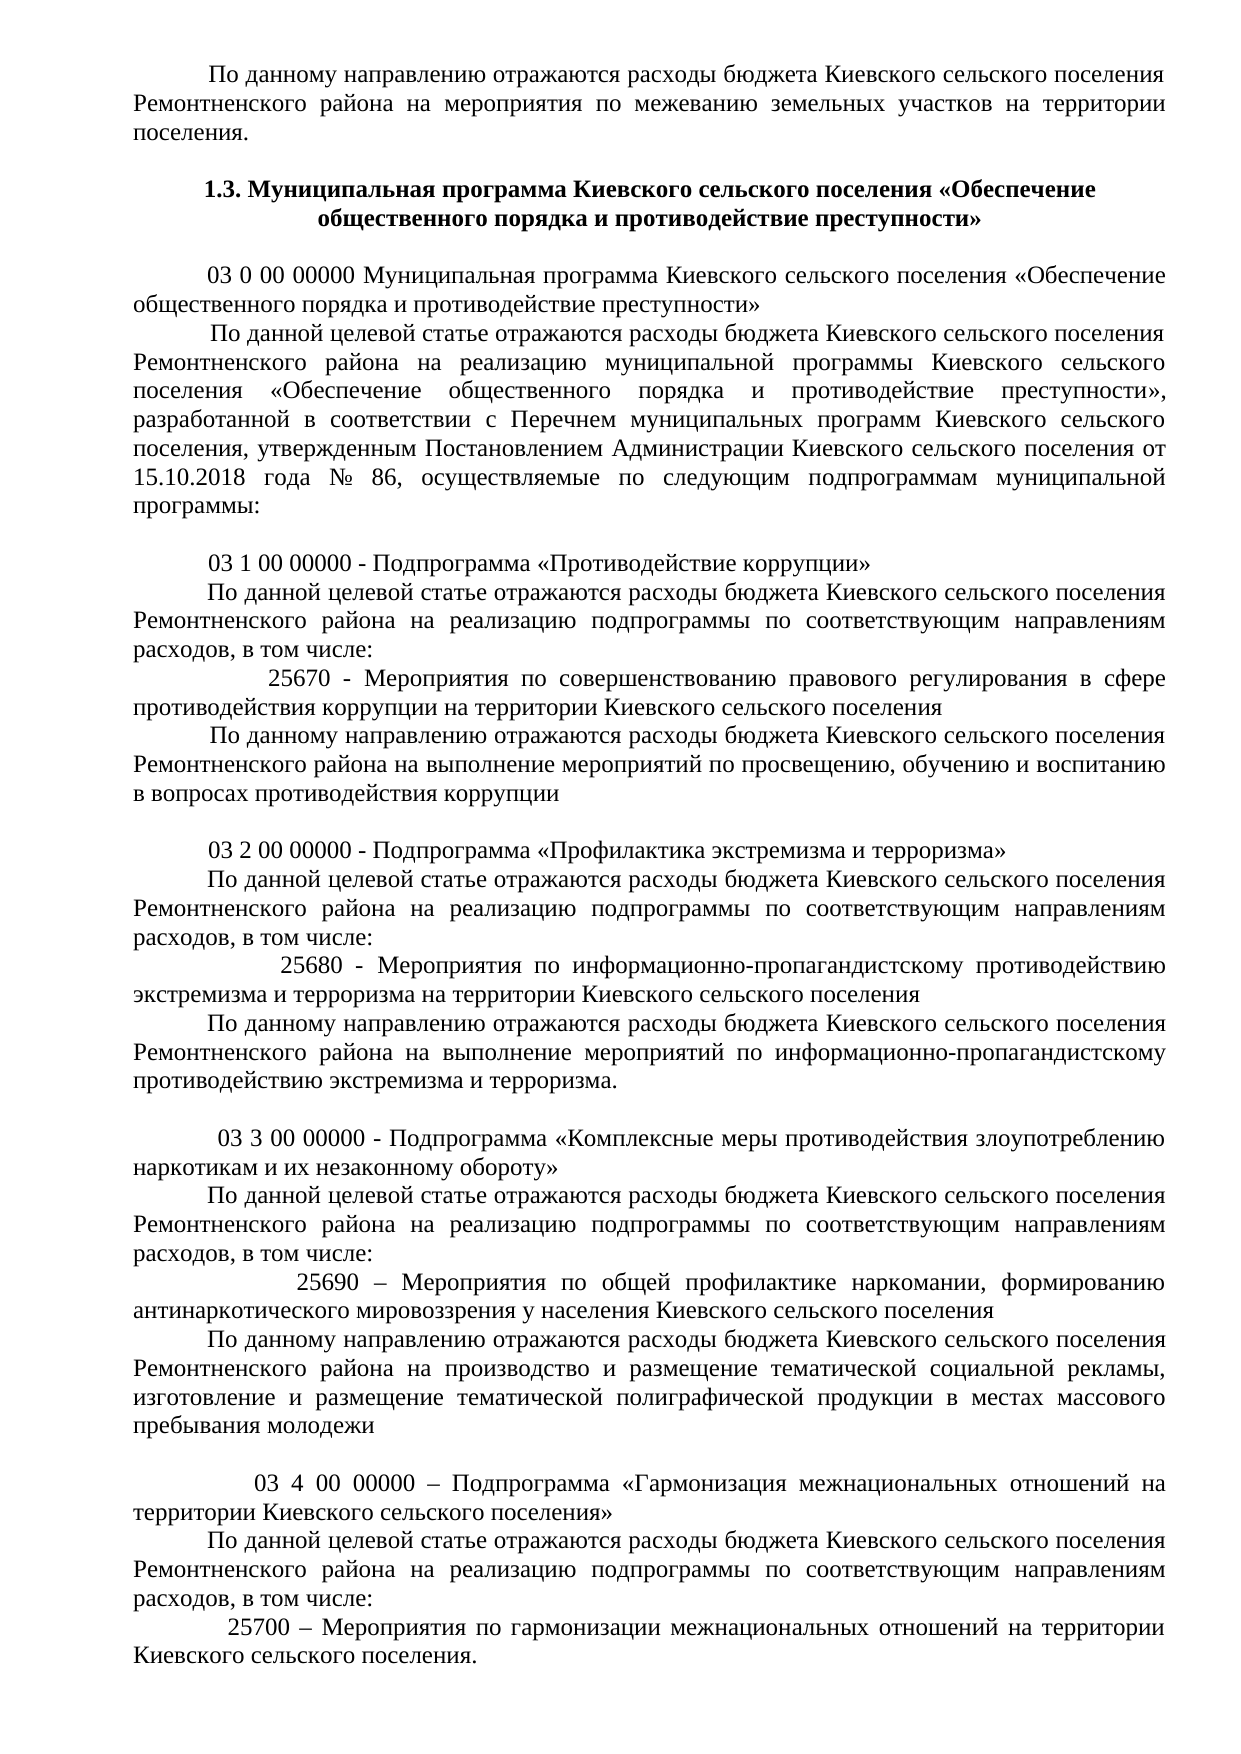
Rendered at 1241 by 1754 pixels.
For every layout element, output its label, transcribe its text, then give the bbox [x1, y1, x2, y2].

text 03 3 00 00000 - Подпрограмма «Комплексные меры противодействия злоупотреблению наркотикам и их незаконному обороту» [133, 1123, 1167, 1180]
text По данному направлению отражаются расходы бюджета Киевского сельского поселения Ремонтненского района на выполнение мероприятий по просвещению, обучению и воспитанию в вопросах противодействия коррупции [133, 720, 1167, 807]
text 1.3. Муниципальная программа Киевского сельского поселения «Обеспечение общественного порядка и противодействие преступности» [133, 174, 1167, 232]
text 25670 - Мероприятия по совершенствованию правового регулирования в сфере противодействия коррупции на территории Киевского сельского поселения [133, 663, 1167, 720]
text По данной целевой статье отражаются расходы бюджета Киевского сельского поселения Ремонтненского района на реализацию подпрограммы по соответствующим направлениям расходов, в том числе: [133, 577, 1167, 663]
text По данной целевой статье отражаются расходы бюджета Киевского сельского поселения Ремонтненского района на реализацию подпрограммы по соответствующим направлениям расходов, в том числе: [133, 1525, 1167, 1612]
text 25680 - Мероприятия по информационно-пропагандистскому противодействию экстремизма и терроризма на территории Киевского сельского поселения [133, 950, 1167, 1008]
text 03 4 00 00000 – Подпрограмма «Гармонизация межнациональных отношений на территории Киевского сельского поселения» [133, 1468, 1167, 1525]
text По данному направлению отражаются расходы бюджета Киевского сельского поселения Ремонтненского района на выполнение мероприятий по информационно-пропагандистскому противодействию экстремизма и терроризма. [133, 1008, 1167, 1094]
text 25690 – Мероприятия по общей профилактике наркомании, формированию антинаркотического мировоззрения у населения Киевского сельского поселения [133, 1267, 1167, 1324]
text По данному направлению отражаются расходы бюджета Киевского сельского поселения Ремонтненского района на мероприятия по межеванию земельных участков на территории поселения. [133, 59, 1167, 145]
text 03 2 00 00000 - Подпрограмма «Профилактика экстремизма и терроризма» [133, 835, 1167, 864]
text 25700 – Мероприятия по гармонизации межнациональных отношений на территории Киевского сельского поселения. [133, 1612, 1167, 1669]
text По данной целевой статье отражаются расходы бюджета Киевского сельского поселения Ремонтненского района на реализацию муниципальной программы Киевского сельского поселения «Обеспечение общественного порядка и противодействие преступности», разработанной в соответствии с Перечнем муниципальных программ Киевского сельского поселения, утвержденным Постановлением Администрации Киевского сельского поселения от 15.10.2018 года № 86, осуществляемые по следующим подпрограммам муниципальной программы: [133, 318, 1167, 519]
text 03 1 00 00000 - Подпрограмма «Противодействие коррупции» [133, 548, 1167, 577]
text 03 0 00 00000 Муниципальная программа Киевского сельского поселения «Обеспечение общественного порядка и противодействие преступности» [133, 260, 1167, 318]
text По данной целевой статье отражаются расходы бюджета Киевского сельского поселения Ремонтненского района на реализацию подпрограммы по соответствующим направлениям расходов, в том числе: [133, 1180, 1167, 1267]
text По данной целевой статье отражаются расходы бюджета Киевского сельского поселения Ремонтненского района на реализацию подпрограммы по соответствующим направлениям расходов, в том числе: [133, 864, 1167, 950]
text По данному направлению отражаются расходы бюджета Киевского сельского поселения Ремонтненского района на производство и размещение тематической социальной рекламы, изготовление и размещение тематической полиграфической продукции в местах массового пребывания молодежи [133, 1324, 1167, 1439]
